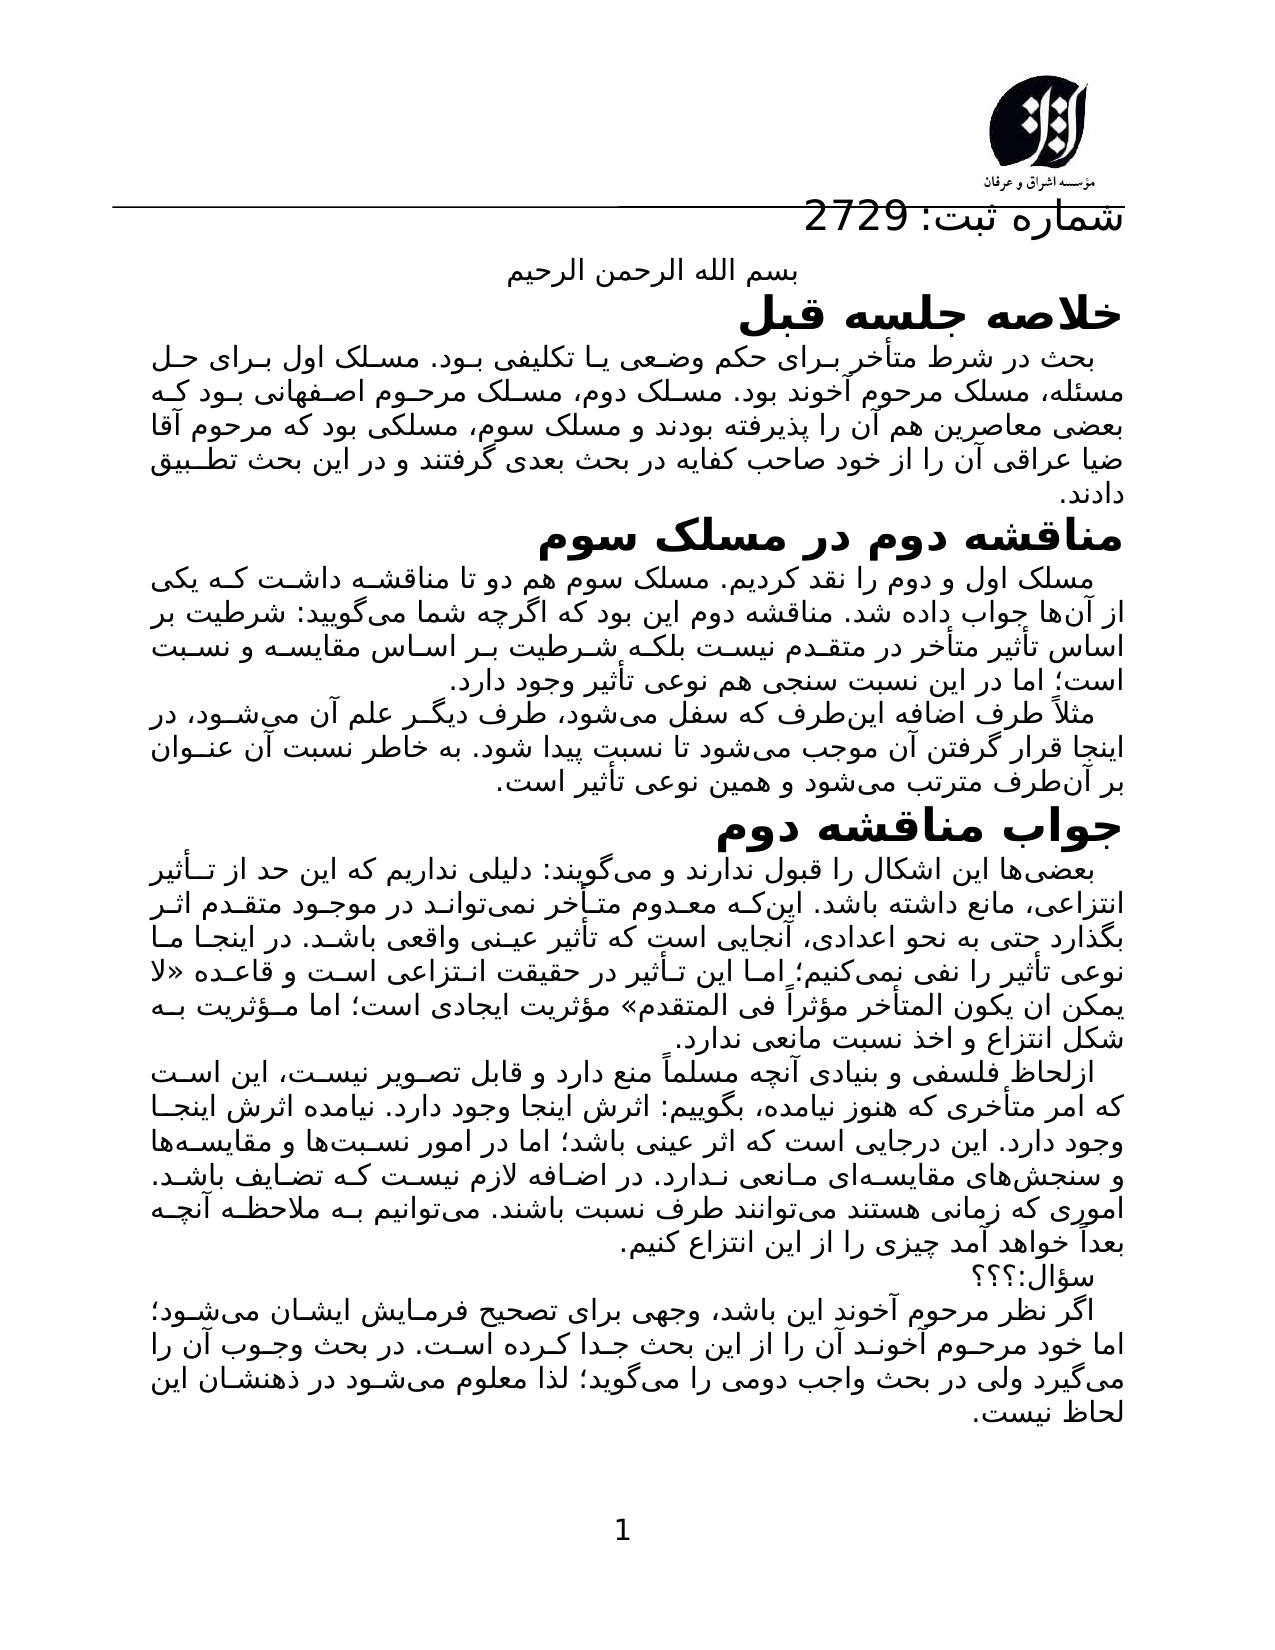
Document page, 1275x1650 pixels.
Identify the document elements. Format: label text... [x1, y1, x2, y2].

subtitle جواب مناقشه دوم [150, 799, 1125, 852]
text سؤال:؟؟؟ [150, 1260, 1125, 1294]
picture [980, 75, 1096, 192]
text بعضی‌ها این اشکال را قبول ندارند و می‌گویند: دلیلی نداریم که این حد از تأثیر انتزاعی، مانع داشته باشد. این‌که معدوم متأخر نمی‌تواند در موجود متقدم اثر بگذارد حتی به نحو اعدادی، آنجایی است که تأثیر عینی واقعی باشد. در اینجا ما نوعی تأثیر را نفی نمی‌کنیم؛ اما این تأثیر در حقیقت انتزاعی است و قاعده «لا یمکن ان یکون المتأخر مؤثراً فی المتقدم» مؤثریت ایجادی است؛ اما مؤثریت به شکل انتزاع و اخذ نسبت مانعی ندارد. [150, 852, 1125, 1056]
text بحث در شرط متأخر برای حکم وضعی یا تکلیفی بود. مسلک اول برای حل مسئله، مسلک مرحوم آخوند بود. مسلک دوم، مسلک مرحوم اصفهانی بود که بعضی معاصرین هم آن را پذیرفته بودند و مسلک سوم، مسلکی بود که مرحوم آقا ضیا عراقی آن را از خود صاحب کفایه در بحث بعدی گرفتند و در این بحث تطبیق دادند. [150, 340, 1125, 510]
text مثلاً طرف اضافه این‌طرف که سفل می‌شود، طرف دیگر علم آن می‌شود، در اینجا قرار گرفتن آن موجب می‌شود تا نسبت پیدا شود. به خاطر نسبت آن عنوان بر آن‌طرف مترتب می‌شود و همین نوعی تأثیر است. [150, 697, 1125, 799]
subtitle خلاصه جلسه قبل [150, 287, 1125, 340]
text بسم الله الرحمن الرحیم [150, 253, 1125, 287]
text اگر نظر مرحوم آخوند این باشد، وجهی برای تصحیح فرمایش ایشان می‌شود؛ اما خود مرحوم آخوند آن را از این بحث جدا کرده است. در بحث وجوب آن را می‌گیرد ولی در بحث واجب دومی را می‌گوید؛ لذا معلوم می‌شود در ذهنشان این لحاظ نیست. [150, 1294, 1125, 1429]
text مسلک اول و دوم را نقد کردیم. مسلک سوم هم دو تا مناقشه داشت که یکی از آن‌ها جواب داده شد. مناقشه دوم این بود که اگرچه شما می‌گویید: شرطیت بر اساس تأثیر متأخر در متقدم نیست بلکه شرطیت بر اساس مقایسه و نسبت است؛ اما در این نسبت سنجی هم نوعی تأثیر وجود دارد. [150, 561, 1125, 697]
subtitle مناقشه دوم در مسلک سوم [150, 510, 1125, 561]
text ازلحاظ فلسفی و بنیادی آنچه مسلماً منع دارد و قابل تصویر نیست، این است که امر متأخری که هنوز نیامده، بگوییم: اثرش اینجا وجود دارد. نیامده اثرش اینجا وجود دارد. این درجایی است که اثر عینی باشد؛ اما در امور نسبت‌ها و مقایسه‌ها و سنجش‌های مقایسه‌ای مانعی ندارد. در اضافه لازم نیست که تضایف باشد. اموری که زمانی هستند می‌توانند طرف نسبت باشند. می‌توانیم به ملاحظه آنچه بعداً خواهد آمد چیزی را از این انتزاع کنیم. [150, 1056, 1125, 1260]
